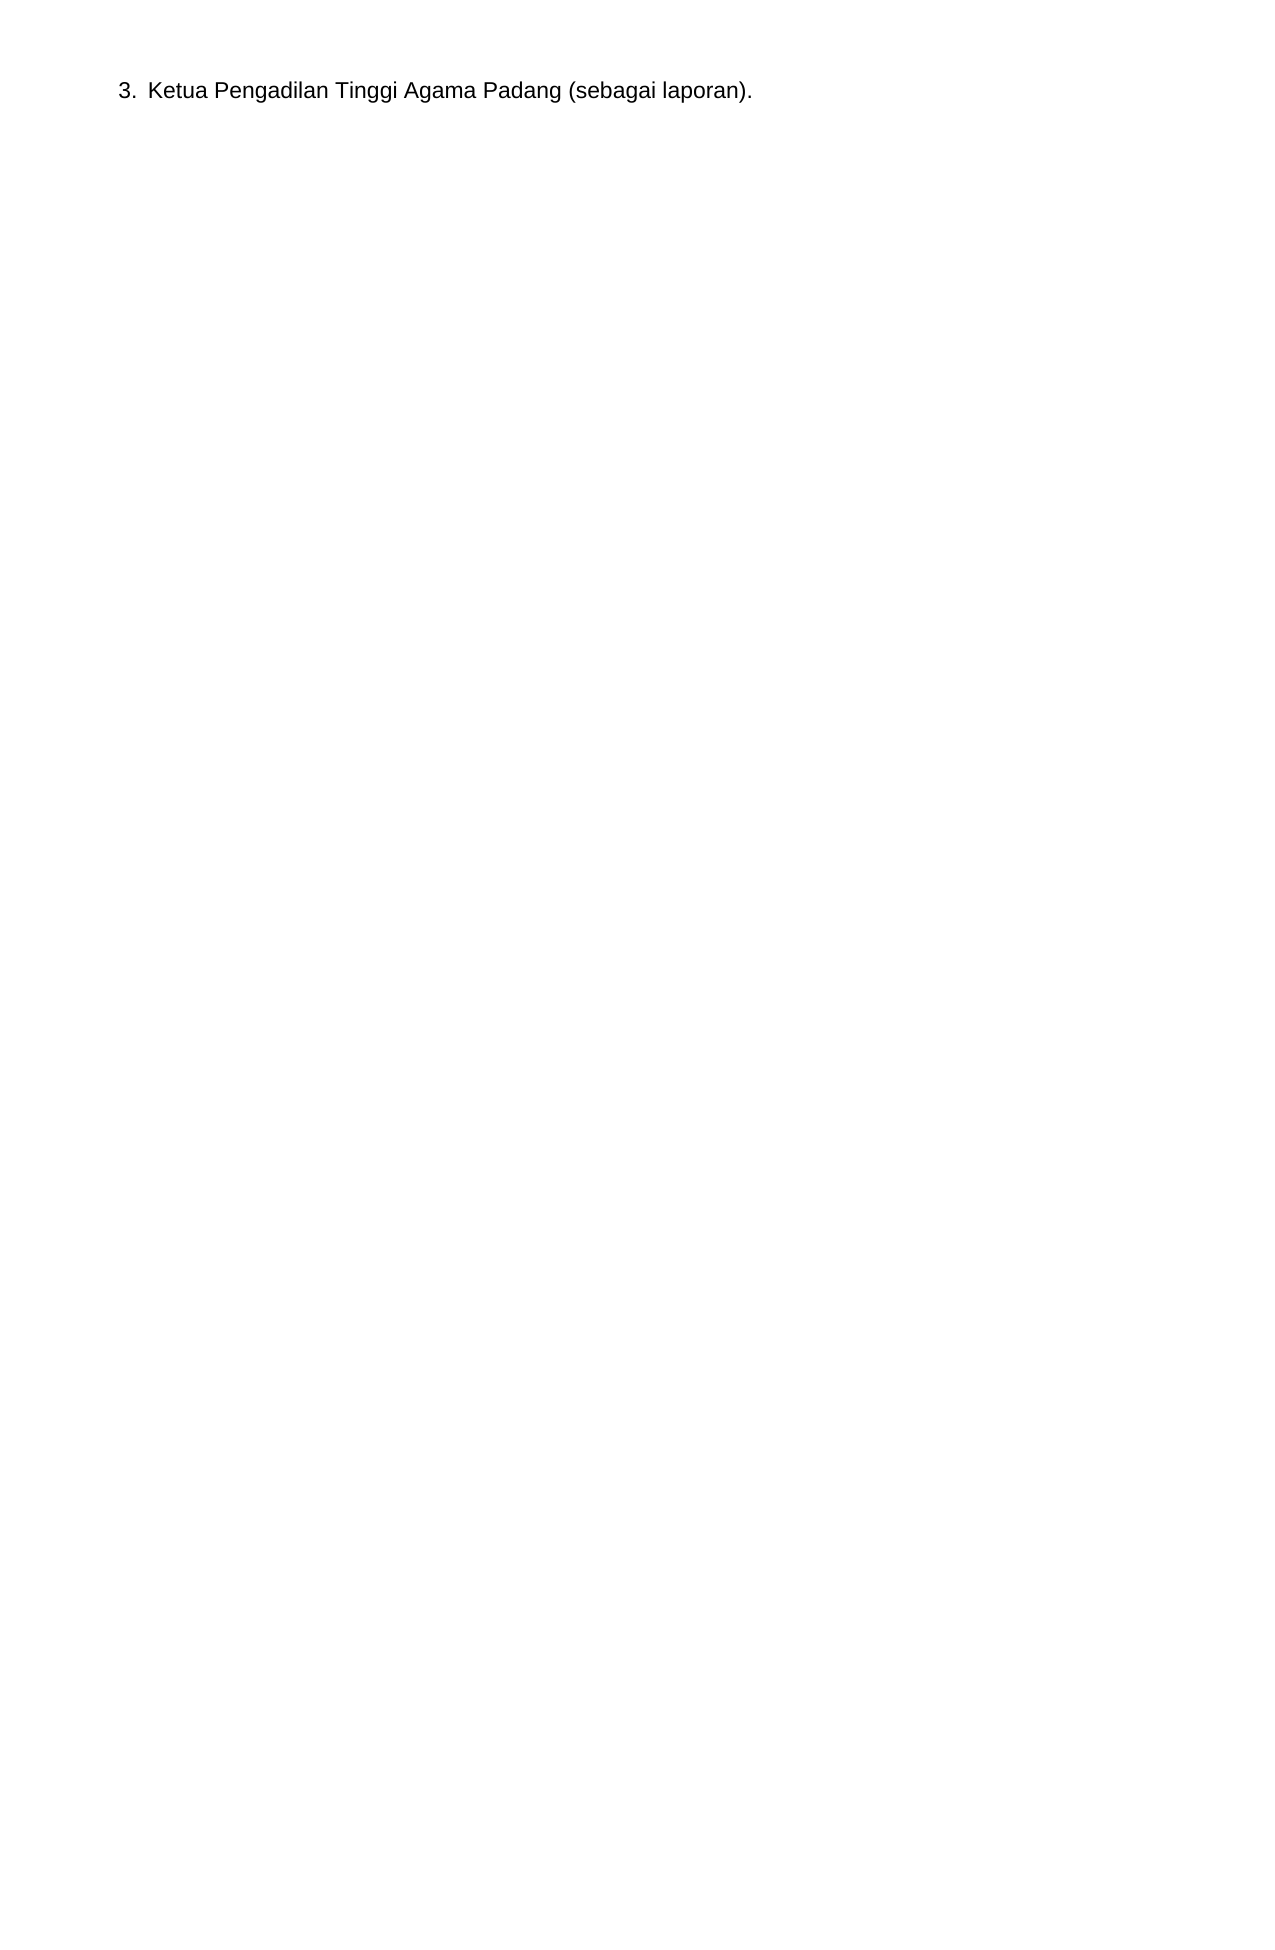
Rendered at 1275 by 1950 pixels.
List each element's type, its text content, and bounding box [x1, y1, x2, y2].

list Ketua Pengadilan Tinggi Agama Padang (sebagai laporan). [118, 77, 1169, 103]
